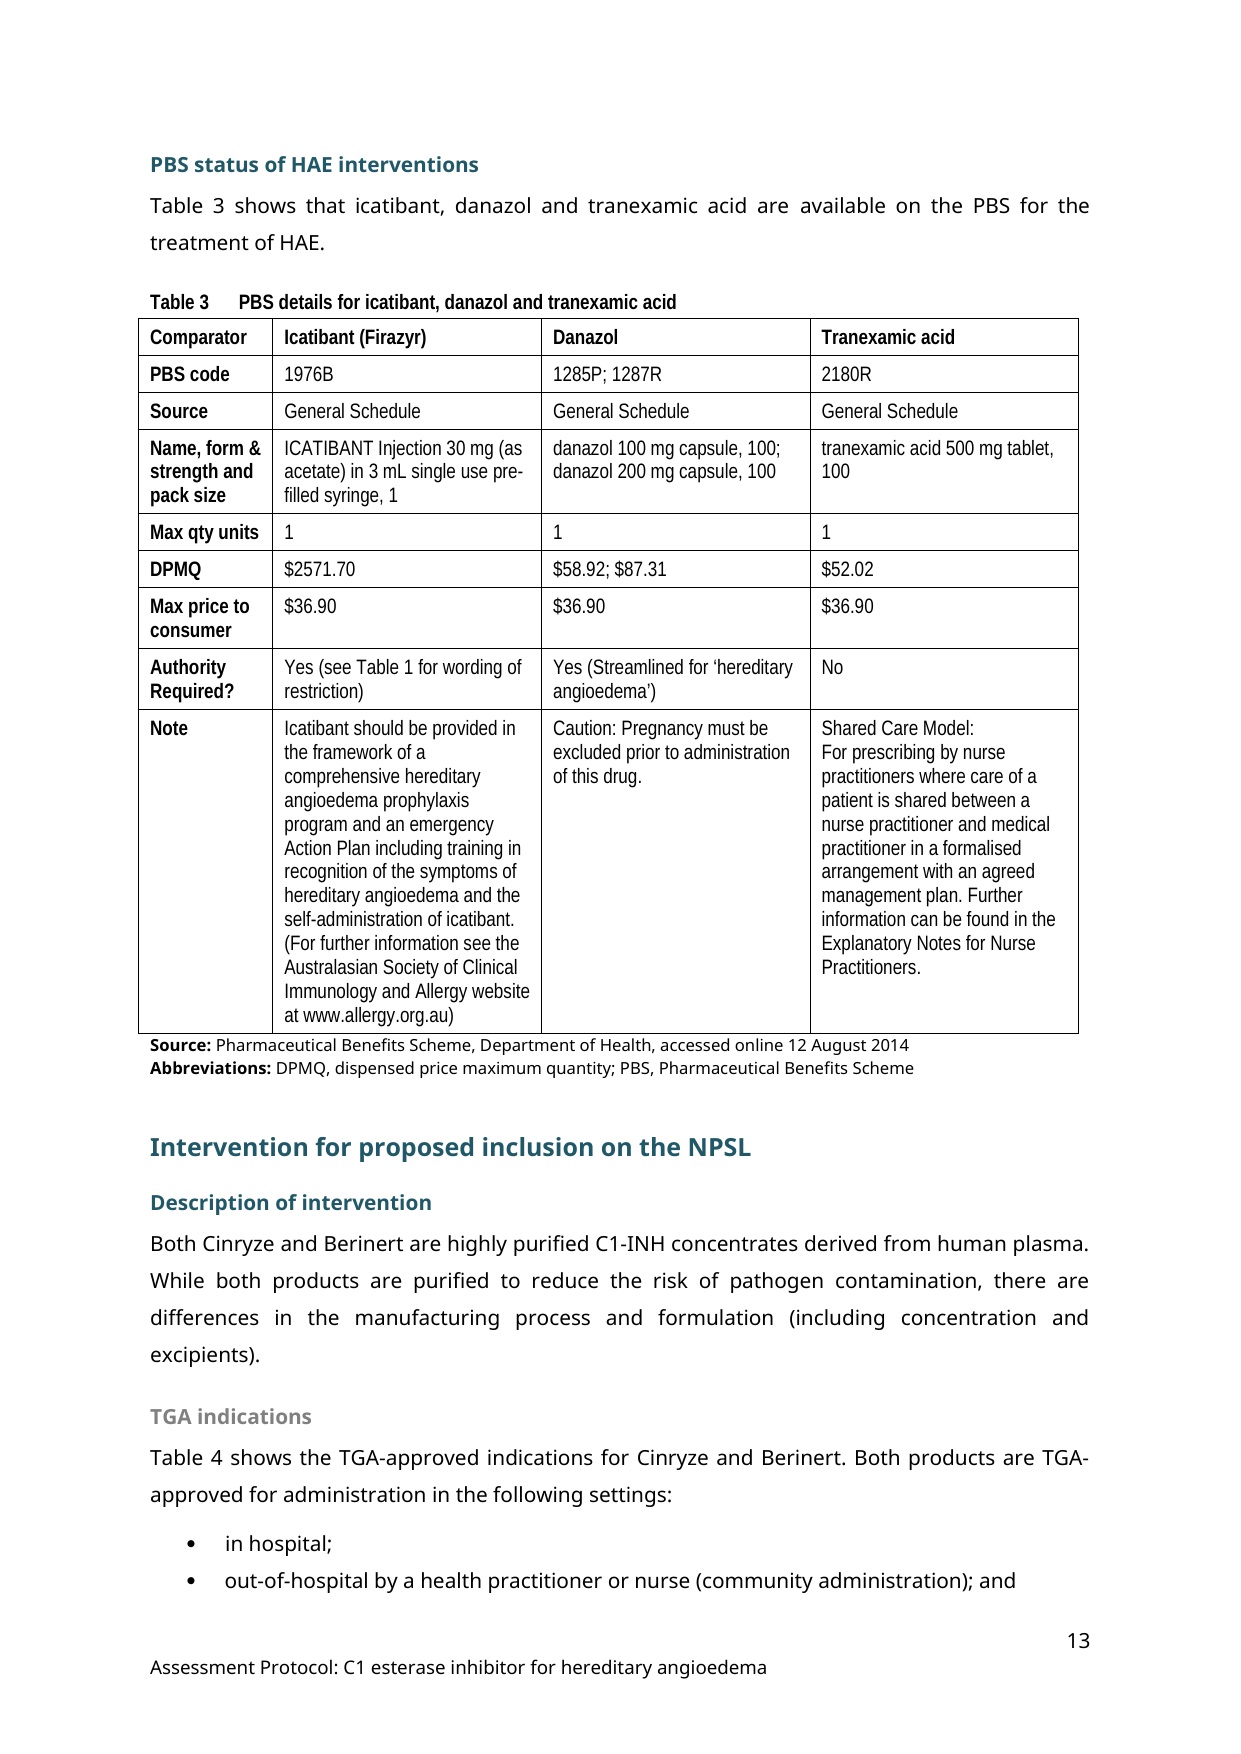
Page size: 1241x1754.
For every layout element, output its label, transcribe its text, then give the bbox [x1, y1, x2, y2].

table_cell 1 [542, 514, 810, 550]
table_cell danazol 100 mg capsule, 100; danazol 200 mg capsule, 100 [542, 430, 810, 513]
table_header Danazol [542, 319, 810, 355]
table_cell DPMQ [139, 551, 272, 587]
list out-of-hospital by a health practitioner or nurse (community administration); and [187, 1566, 1090, 1594]
table_cell Shared Care Model: For prescribing by nurse practitioners where care of a patient is shared between a nurse practitioner and medical practitioner in a formalised arrangement with an agreed management plan. Further information can be found in the Explanatory Notes for Nurse Practitioners. [811, 710, 1078, 1033]
table_cell $2571.70 [273, 551, 541, 587]
text Both Cinryze and Berinert are highly purified C1-INH concentrates derived from human plasma. While both products are purified to reduce the risk of pathogen contamination, there are differences in the manufacturing process and formulation (including concentration and excipients). [150, 1229, 1090, 1368]
text Table 4 shows the TGA-approved indications for Cinryze and Berinert. Both products are TGA-approved for administration in the following settings: [150, 1443, 1090, 1508]
table_cell General Schedule [273, 393, 541, 428]
table_cell Caution: Pregnancy must be excluded prior to administration of this drug. [542, 710, 810, 1033]
text Table 3 shows that icatibant, danazol and tranexamic acid are available on the PBS for the treatment of HAE. [150, 191, 1090, 256]
subtitle TGA indications [150, 1402, 1090, 1430]
subtitle Intervention for proposed inclusion on the NPSL [150, 1129, 1090, 1163]
table_header Comparator [139, 319, 272, 355]
table_cell $36.90 [273, 588, 541, 648]
table_cell $36.90 [811, 588, 1078, 648]
table_cell General Schedule [542, 393, 810, 428]
table_cell $58.92; $87.31 [542, 551, 810, 587]
table_cell Icatibant should be provided in the framework of a comprehensive hereditary angioedema prophylaxis program and an emergency Action Plan including training in recognition of the symptoms of hereditary angioedema and the self-administration of icatibant. (For further information see the Australasian Society of Clinical Immunology and Allergy website at www.allergy.org.au) [273, 710, 541, 1033]
table_cell $36.90 [542, 588, 810, 648]
table_cell 2180R [811, 356, 1078, 392]
table_cell Yes (Streamlined for ‘hereditary angioedema’) [542, 649, 810, 709]
subtitle Description of intervention [150, 1188, 1090, 1217]
table_cell Yes (see Table 1 for wording of restriction) [273, 649, 541, 709]
table_cell Source [139, 393, 272, 428]
list in hospital; [187, 1529, 1090, 1558]
table_header Tranexamic acid [811, 319, 1078, 355]
text Source: Pharmaceutical Benefits Scheme, Department of Health, accessed online 12 August 2014 [150, 1034, 1090, 1057]
table_header Icatibant (Firazyr) [273, 319, 541, 355]
table_cell $52.02 [811, 551, 1078, 587]
table_cell Authority Required? [139, 649, 272, 709]
table_cell 1976B [273, 356, 541, 392]
table_cell 1 [273, 514, 541, 550]
table_cell Name, form & strength and pack size [139, 430, 272, 513]
table_cell Note [139, 710, 272, 1033]
table_cell Max price to consumer [139, 588, 272, 648]
table_cell No [811, 649, 1078, 709]
table_cell 1285P; 1287R [542, 356, 810, 392]
table_cell ICATIBANT Injection 30 mg (as acetate) in 3 mL single use pre-filled syringe, 1 [273, 430, 541, 513]
subtitle PBS status of HAE interventions [150, 150, 1090, 178]
table_cell Max qty units [139, 514, 272, 550]
text Table 3 PBS details for icatibant, danazol and tranexamic acid [150, 290, 1090, 314]
text Abbreviations: DPMQ, dispensed price maximum quantity; PBS, Pharmaceutical Benefits Scheme [150, 1057, 1090, 1079]
table_cell tranexamic acid 500 mg tablet, 100 [811, 430, 1078, 513]
table_cell 1 [811, 514, 1078, 550]
table_cell General Schedule [811, 393, 1078, 428]
table_cell PBS code [139, 356, 272, 392]
